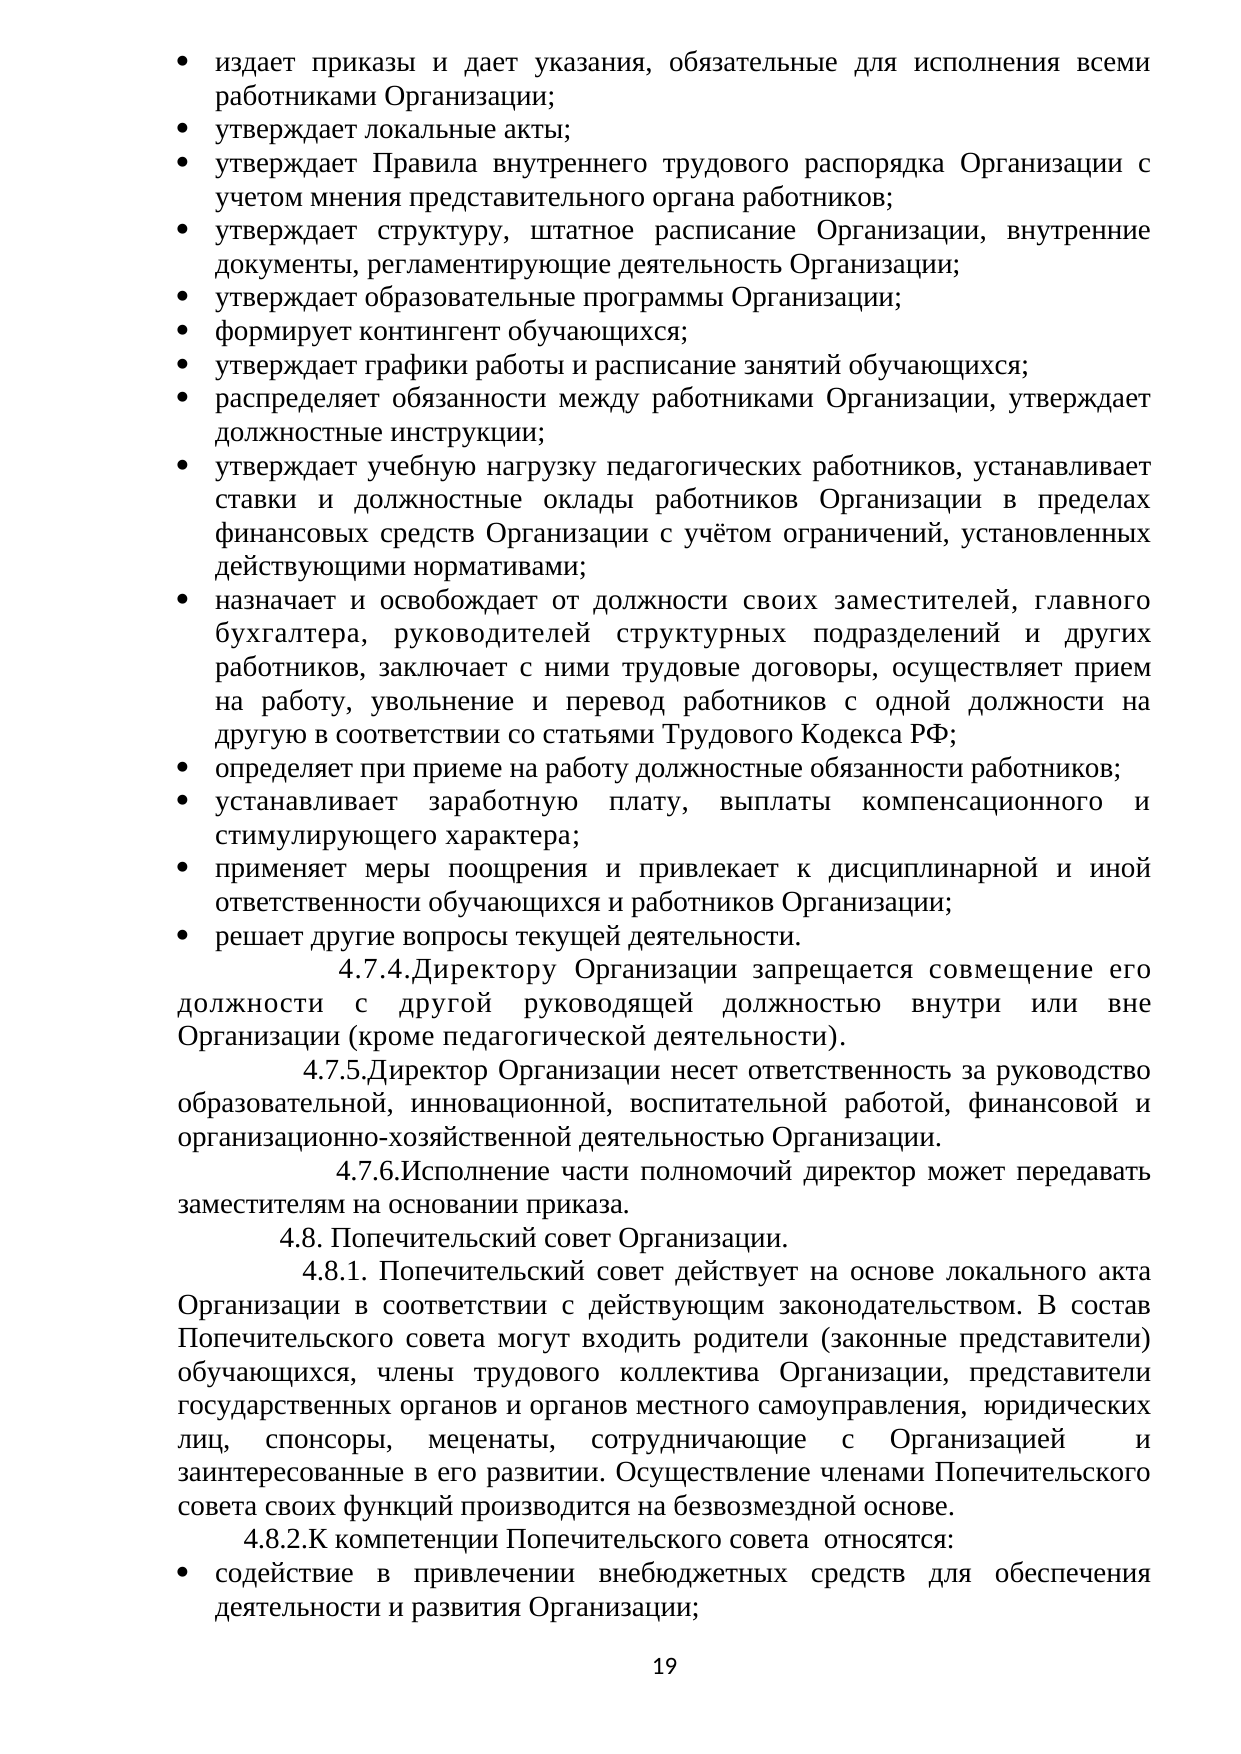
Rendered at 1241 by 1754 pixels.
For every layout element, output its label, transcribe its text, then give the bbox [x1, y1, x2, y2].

list утверждает графики работы и расписание занятий обучающихся; [177, 347, 1152, 381]
list определяет при приеме на работу должностные обязанности работников; [177, 750, 1152, 783]
list применяет меры поощрения и привлекает к дисциплинарной и иной ответственности обучающихся и работников Организации; [177, 851, 1152, 918]
list утверждает образовательные программы Организации; [177, 279, 1152, 313]
list утверждает локальные акты; [177, 112, 1152, 145]
text 4.8.1. Попечительский совет действует на основе локального акта Организации в соответствии с действующим законодательством. В состав Попечительского совета могут входить родители (законные представители) обучающихся, члены трудового коллектива Организации, представители государственных органов и органов местного самоуправления, юридических лиц, спонсоры, меценаты, сотрудничающие с Организацией и заинтересованные в его развитии. Осуществление членами Попечительского совета своих функций производится на безвозмездной основе. [177, 1253, 1152, 1522]
list утверждает учебную нагрузку педагогических работников, устанавливает ставки и должностные оклады работников Организации в пределах финансовых средств Организации с учётом ограничений, установленных действующими нормативами; [177, 448, 1152, 582]
list назначает и освобождает от должности своих заместителей, главного бухгалтера, руководителей структурных подразделений и других работников, заключает с ними трудовые договоры, осуществляет прием на работу, увольнение и перевод работников с одной должности на другую в соответствии со статьями Трудового Кодекса РФ; [177, 582, 1152, 750]
list 4.8. Попечительский совет Организации. [177, 1220, 1152, 1253]
list содействие в привлечении внебюджетных средств для обеспечения деятельности и развития Организации; [177, 1555, 1152, 1622]
list устанавливает заработную плату, выплаты компенсационного и стимулирующего характера; [177, 783, 1152, 851]
list 4.7.6.Исполнение части полномочий директор может передавать заместителям на основании приказа. [177, 1153, 1152, 1220]
list утверждает Правила внутреннего трудового распорядка Организации с учетом мнения представительного органа работников; [177, 145, 1152, 212]
list 4.7.5.Директор Организации несет ответственность за руководство образовательной, инновационной, воспитательной работой, финансовой и организационно-хозяйственной деятельностью Организации. [177, 1052, 1152, 1153]
list утверждает структуру, штатное расписание Организации, внутренние документы, регламентирующие деятельность Организации; [177, 212, 1152, 279]
list издает приказы и дает указания, обязательные для исполнения всеми работниками Организации; [177, 44, 1152, 112]
text 4.8.2.К компетенции Попечительского совета относятся: [177, 1522, 1152, 1555]
list 4.7.4.Директору Организации запрещается совмещение его должности с другой руководящей должностью внутри или вне Организации (кроме педагогической деятельности). [177, 951, 1152, 1052]
list формирует контингент обучающихся; [177, 313, 1152, 347]
list решает другие вопросы текущей деятельности. [177, 918, 1152, 951]
list распределяет обязанности между работниками Организации, утверждает должностные инструкции; [177, 381, 1152, 448]
